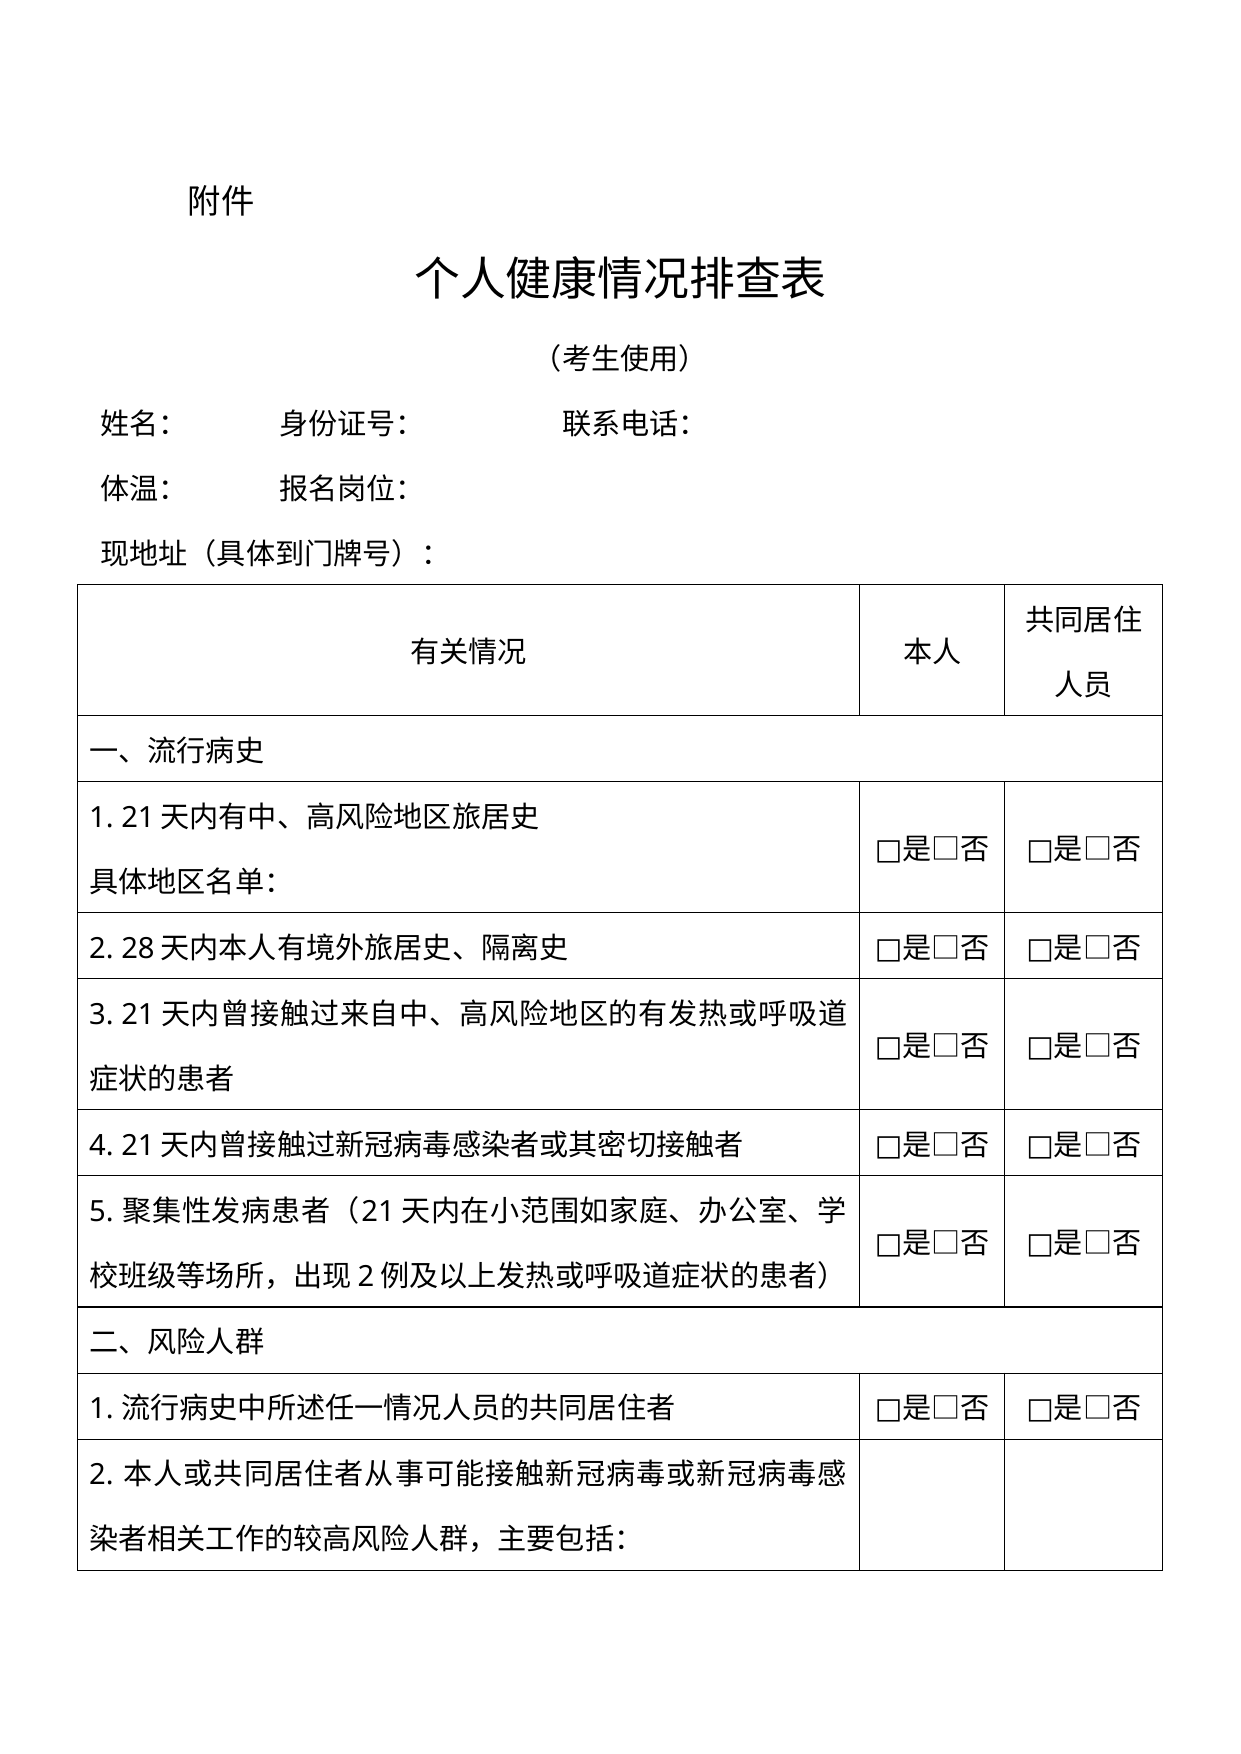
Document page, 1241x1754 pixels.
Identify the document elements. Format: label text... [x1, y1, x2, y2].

table_cell □是□否 [860, 782, 1004, 912]
table_cell 2. 本人或共同居住者从事可能接触新冠病毒或新冠病毒感染者相关工作的较高风险人群，主要包括： [78, 1440, 859, 1569]
text 附件 [187, 162, 1053, 227]
table_cell 1. 流行病史中所述任一情况人员的共同居住者 [78, 1374, 859, 1438]
table_header 本人 [860, 585, 1004, 715]
text 体温： 报名岗位： [100, 454, 1053, 519]
table_cell 5. 聚集性发病患者（21天内在小范围如家庭、办公室、学校班级等场所，出现2例及以上发热或呼吸道症状的患者） [78, 1176, 859, 1306]
table_cell □是□否 [860, 1110, 1004, 1175]
table_cell 21天内曾接触过来自中、高风险地区的有发热或呼吸道症状的患者 [78, 979, 859, 1109]
table_cell □是□否 [860, 1176, 1004, 1306]
table_cell □是□否 [1005, 1374, 1162, 1438]
table_header 有关情况 [78, 585, 859, 715]
table_cell □是□否 [860, 1374, 1004, 1438]
table_cell 21天内有中、高风险地区旅居史 具体地区名单： [78, 782, 859, 912]
table_cell 21天内曾接触过新冠病毒感染者或其密切接触者 [78, 1110, 859, 1175]
table_cell □是□否 [1005, 1110, 1162, 1175]
text 个人健康情况排查表 [187, 227, 1053, 324]
table_cell [860, 1440, 1004, 1569]
table_cell □是□否 [860, 979, 1004, 1109]
table_cell 28天内本人有境外旅居史、隔离史 [78, 913, 859, 978]
table_cell 二、风险人群 [78, 1308, 1162, 1372]
table_cell 一、流行病史 [78, 716, 1162, 781]
table_cell □是□否 [860, 913, 1004, 978]
text （考生使用） [187, 324, 1053, 389]
table_cell □是□否 [1005, 979, 1162, 1109]
table_header 共同居住人员 [1005, 585, 1162, 715]
text 现地址（具体到门牌号）： [100, 519, 1053, 584]
table_cell □是□否 [1005, 782, 1162, 912]
text 姓名： 身份证号： 联系电话： [100, 389, 1053, 454]
table_cell □是□否 [1005, 913, 1162, 978]
table_cell [1005, 1440, 1162, 1569]
table_cell □是□否 [1005, 1176, 1162, 1306]
